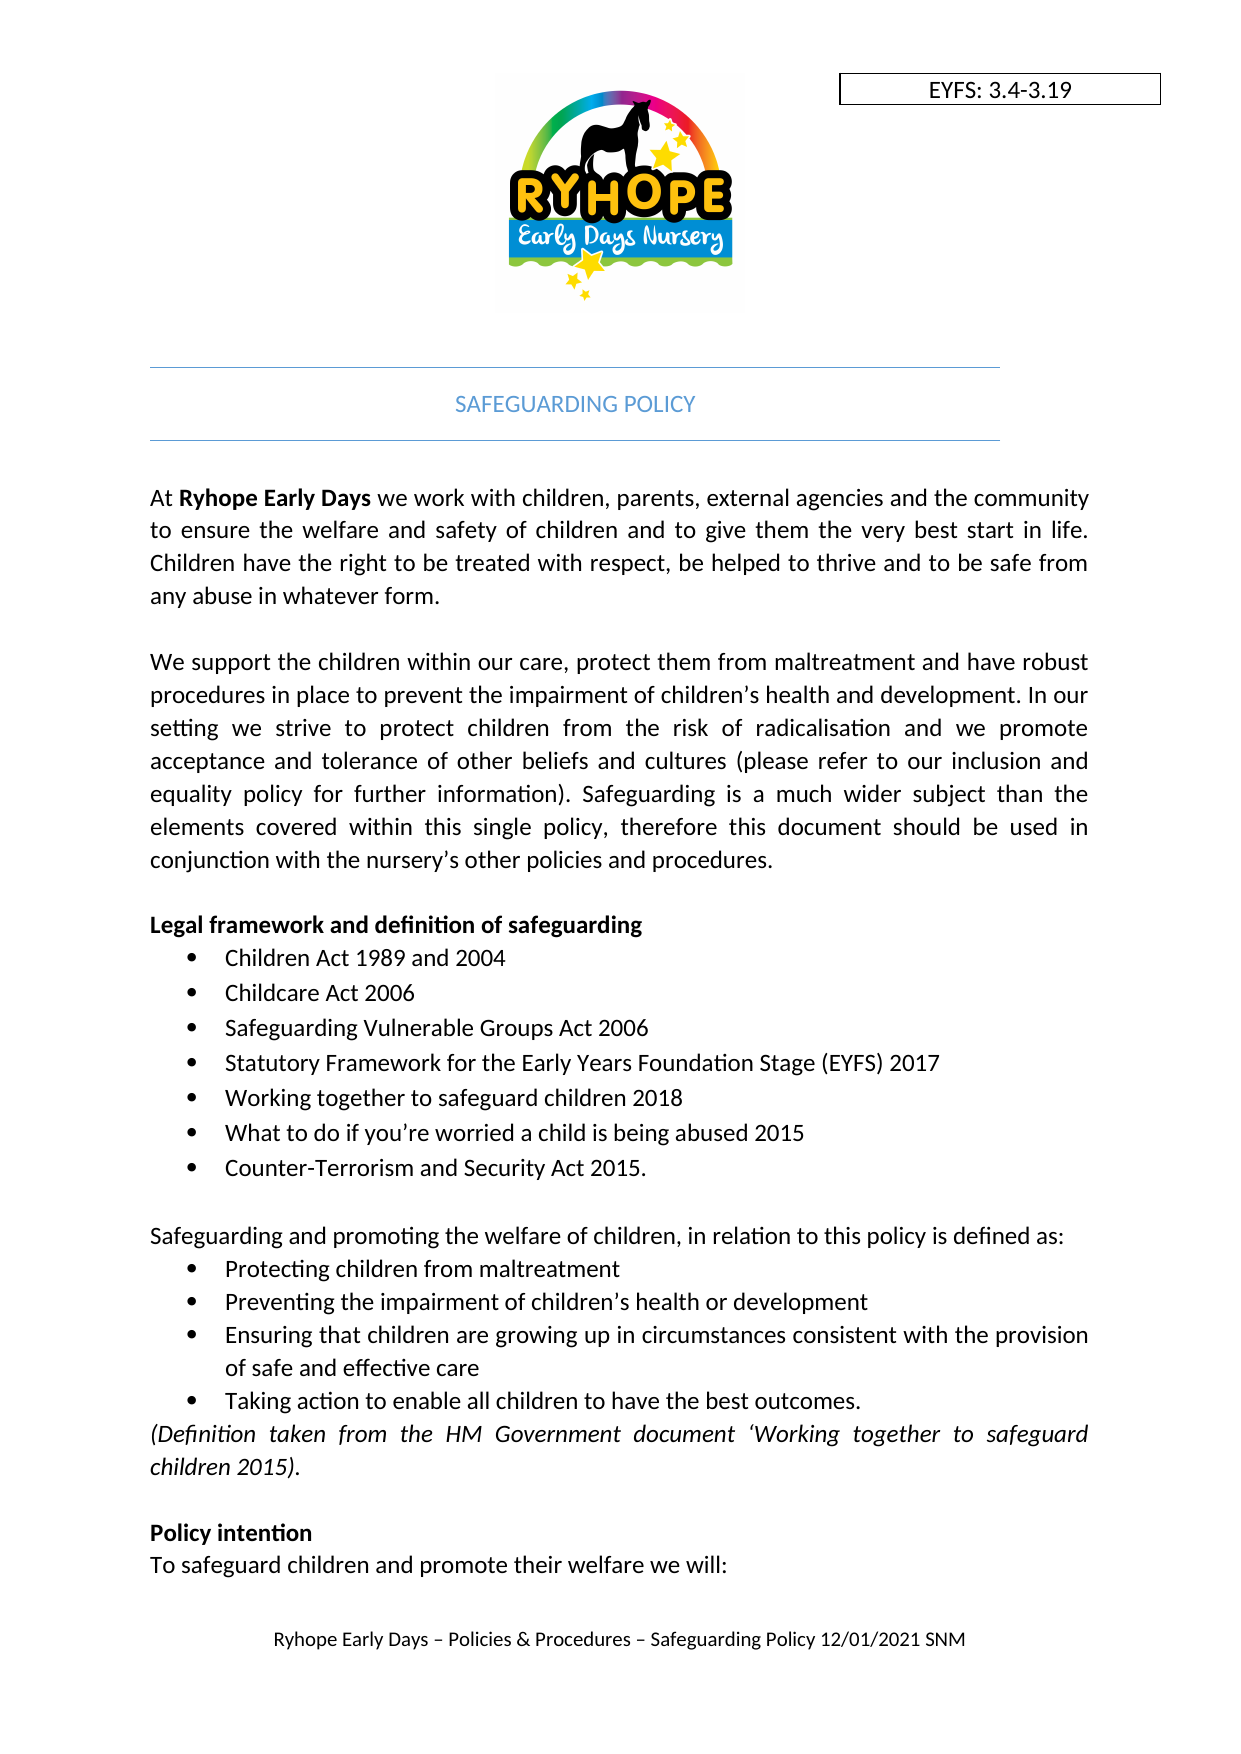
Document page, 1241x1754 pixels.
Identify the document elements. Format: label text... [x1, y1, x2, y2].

list What to do if you’re worried a child is being abused 2015 [187, 1118, 1090, 1148]
text SAFEGUARDING POLICY [150, 368, 1000, 440]
text (Definition taken from the HM Government document ‘Working together to safeguard children 2015). [150, 1418, 1090, 1481]
list Taking action to enable all children to have the best outcomes. [187, 1385, 1090, 1416]
list Statutory Framework for the Early Years Foundation Stage (EYFS) 2017 [187, 1048, 1090, 1078]
picture [495, 73, 745, 313]
list Preventing the impairment of children’s health or development [187, 1286, 1090, 1317]
text Safeguarding and promoting the welfare of children, in relation to this policy is defined as: [150, 1221, 1090, 1251]
text We support the children within our care, protect them from maltreatment and have robust procedures in place to prevent the impairment of children’s health and development. In our setting we strive to protect children from the risk of radicalisation and we promote acceptance and tolerance of other beliefs and cultures (please refer to our inclusion and equality policy for further information). Safeguarding is a much wider subject than the elements covered within this single policy, therefore this document should be used in conjunction with the nursery’s other policies and procedures. [150, 646, 1090, 874]
list Childcare Act 2006 [187, 978, 1090, 1008]
text Policy intention [150, 1517, 1090, 1547]
text At Ryhope Early Days we work with children, parents, external agencies and the community to ensure the welfare and safety of children and to give them the very best start in life. Children have the right to be treated with respect, be helped to thrive and to be safe from any abuse in whatever form. [150, 482, 1090, 611]
list Protecting children from maltreatment [187, 1253, 1090, 1284]
table_header EYFS: 3.4-3.19 [841, 74, 1160, 104]
text Legal framework and definition of safeguarding [150, 910, 1090, 940]
list Ensuring that children are growing up in circumstances consistent with the provision of safe and effective care [187, 1319, 1090, 1383]
list Counter-Terrorism and Security Act 2015. [187, 1153, 1090, 1183]
list Children Act 1989 and 2004 [187, 943, 1090, 973]
list Working together to safeguard children 2018 [187, 1083, 1090, 1113]
text To safeguard children and promote their welfare we will: [150, 1550, 1090, 1580]
list Safeguarding Vulnerable Groups Act 2006 [187, 1013, 1090, 1043]
